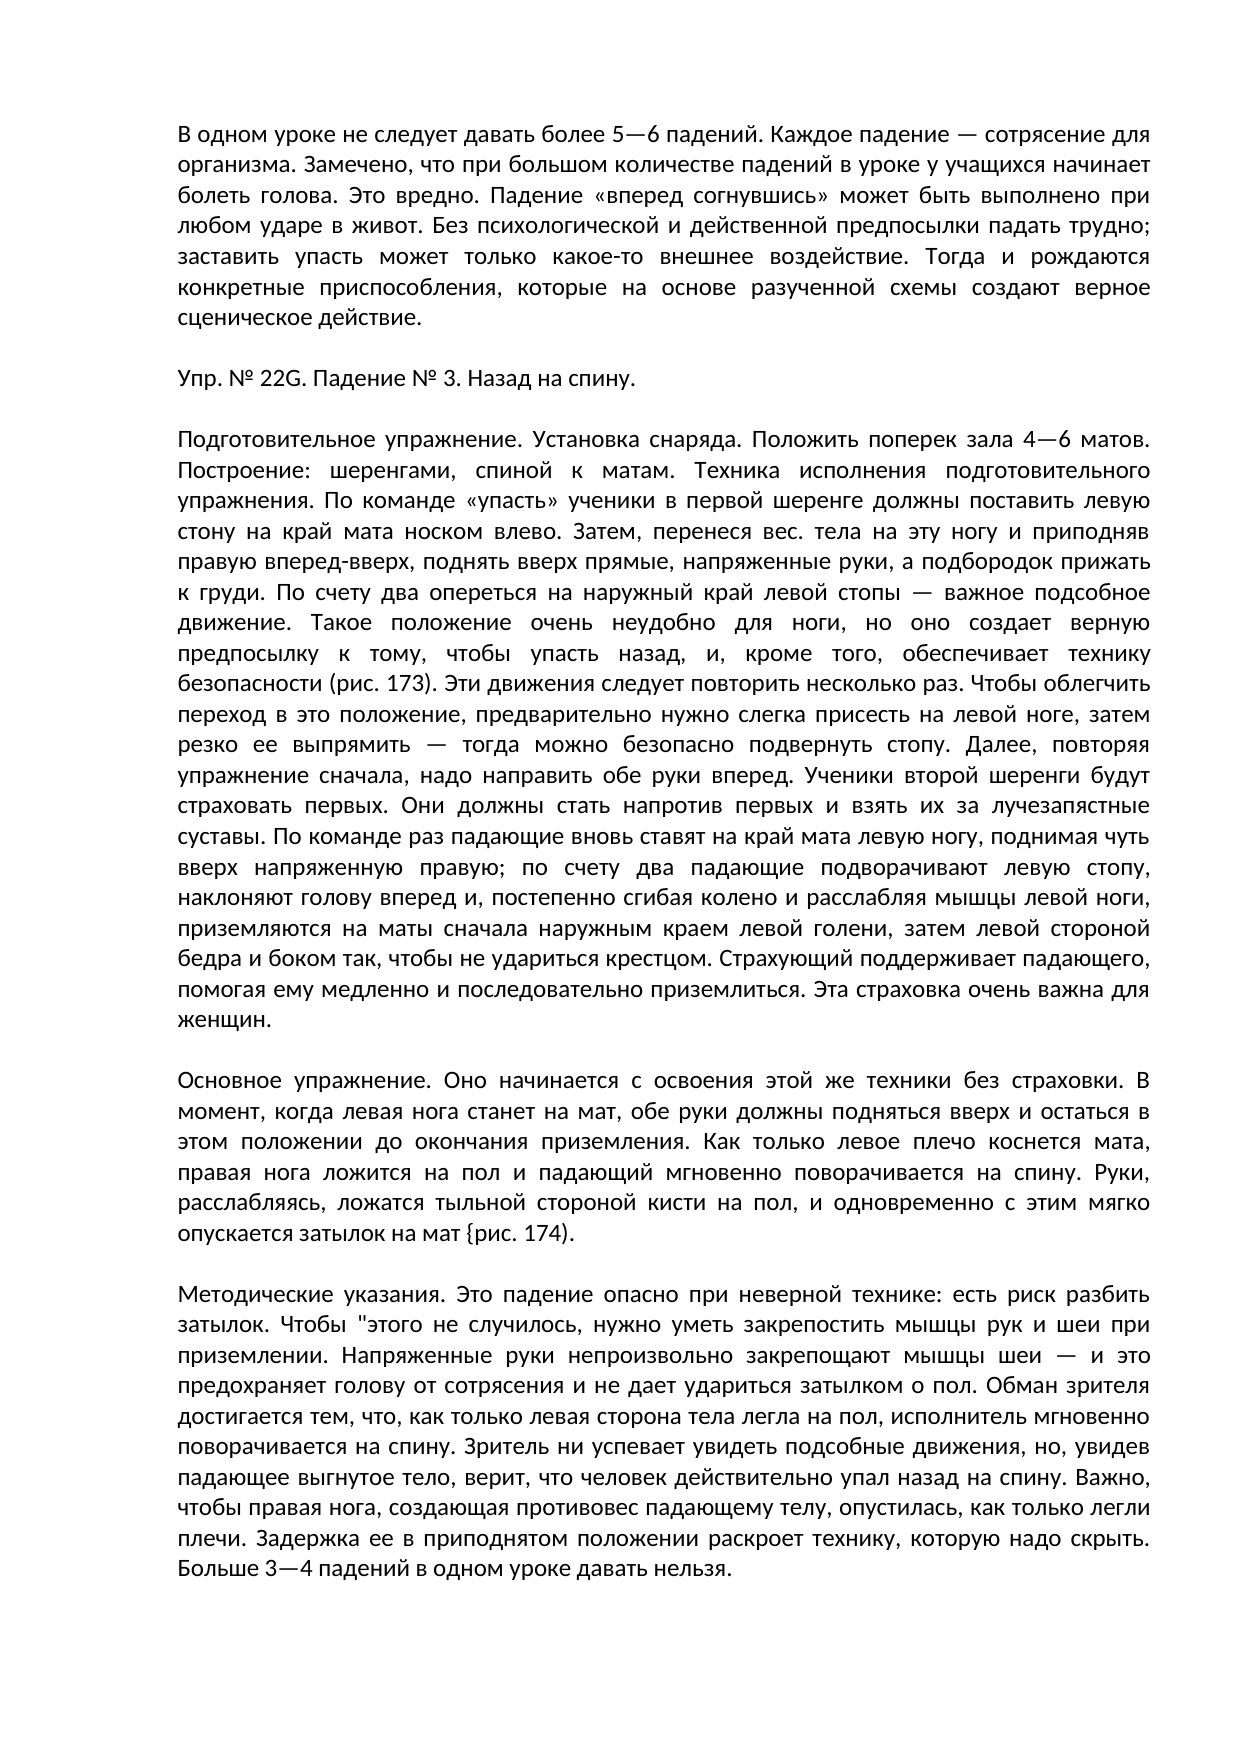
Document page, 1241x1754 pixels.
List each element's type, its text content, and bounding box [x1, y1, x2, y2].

text Основное упражнение. Оно начинается с освоения этой же техники без страховки. В момент, когда левая нога станет на мат, обе руки должны подняться вверх и остаться в этом положении до окончания приземления. Как только левое плечо коснется мата, правая нога ложится на пол и падающий мгновенно поворачивается на спину. Руки, расслабляясь, ложатся тыльной стороной кисти на пол, и одновременно с этим мягко опускается затылок на мат {рис. 174). [177, 1064, 1152, 1247]
text Подготовительное упражнение. Установка снаряда. Положить поперек зала 4—6 матов. Построение: шеренгами, спиной к матам. Техника исполнения подготовительного упражнения. По команде «упасть» ученики в первой шеренге должны поставить левую стону на край мата носком влево. Затем, перенеся вес. тела на эту ногу и приподняв правую вперед-вверх, поднять вверх прямые, напряженные руки, а подбородок прижать к груди. По счету два опереться на наружный край левой стопы — важное подсобное движение. Такое положение очень неудобно для ноги, но оно создает верную предпосылку к тому, чтобы упасть назад, и, кроме того, обеспечивает технику безопасности (рис. 173). Эти движения следует повторить несколько раз. Чтобы облегчить переход в это положение, предварительно нужно слегка присесть на левой ноге, затем резко ее выпрямить — тогда можно безопасно подвернуть стопу. Далее, повторяя упражнение сначала, надо направить обе руки вперед. Ученики второй шеренги будут страховать первых. Они должны стать напротив первых и взять их за лучезапястные суставы. По команде раз падающие вновь ставят на край мата левую ногу, поднимая чуть вверх напряженную правую; по счету два падающие подворачивают левую стопу, наклоняют голову вперед и, постепенно сгибая колено и расслабляя мышцы левой ноги, приземляются на маты сначала наружным краем левой голени, затем левой стороной бедра и боком так, чтобы не удариться крестцом. Страхующий поддерживает падающего, помогая ему медленно и последовательно приземлиться. Эта страховка очень важна для женщин. [177, 423, 1152, 1034]
text В одном уроке не следует давать более 5—6 падений. Каждое падение — сотрясение для организма. Замечено, что при большом количестве падений в уроке у учащихся начинает болеть голова. Это вредно. Падение «вперед согнувшись» может быть выполнено при любом ударе в живот. Без психологической и действенной предпосылки падать трудно; заставить упасть может только какое-то внешнее воздействие. Тогда и рождаются конкретные приспособления, которые на основе разученной схемы создают верное сценическое действие. [177, 118, 1152, 332]
text Упр. № 22G. Падение № 3. Назад на спину. [177, 362, 1152, 393]
text Методические указания. Это падение опасно при неверной технике: есть риск разбить затылок. Чтобы "этого не случилось, нужно уметь закрепостить мышцы рук и шеи при приземлении. Напряженные руки непроизвольно закрепощают мышцы шеи — и это предохраняет голову от сотрясения и не дает удариться затылком о пол. Обман зрителя достигается тем, что, как только левая сторона тела легла на пол, исполнитель мгновенно поворачивается на спину. Зритель ни успевает увидеть подсобные движения, но, увидев падающее выгнутое тело, верит, что человек действительно упал назад на спину. Важно, чтобы правая нога, создающая противовес падающему телу, опустилась, как только легли плечи. Задержка ее в приподнятом положении раскроет технику, которую надо скрыть. Больше 3—4 падений в одном уроке давать нельзя. [177, 1278, 1152, 1583]
